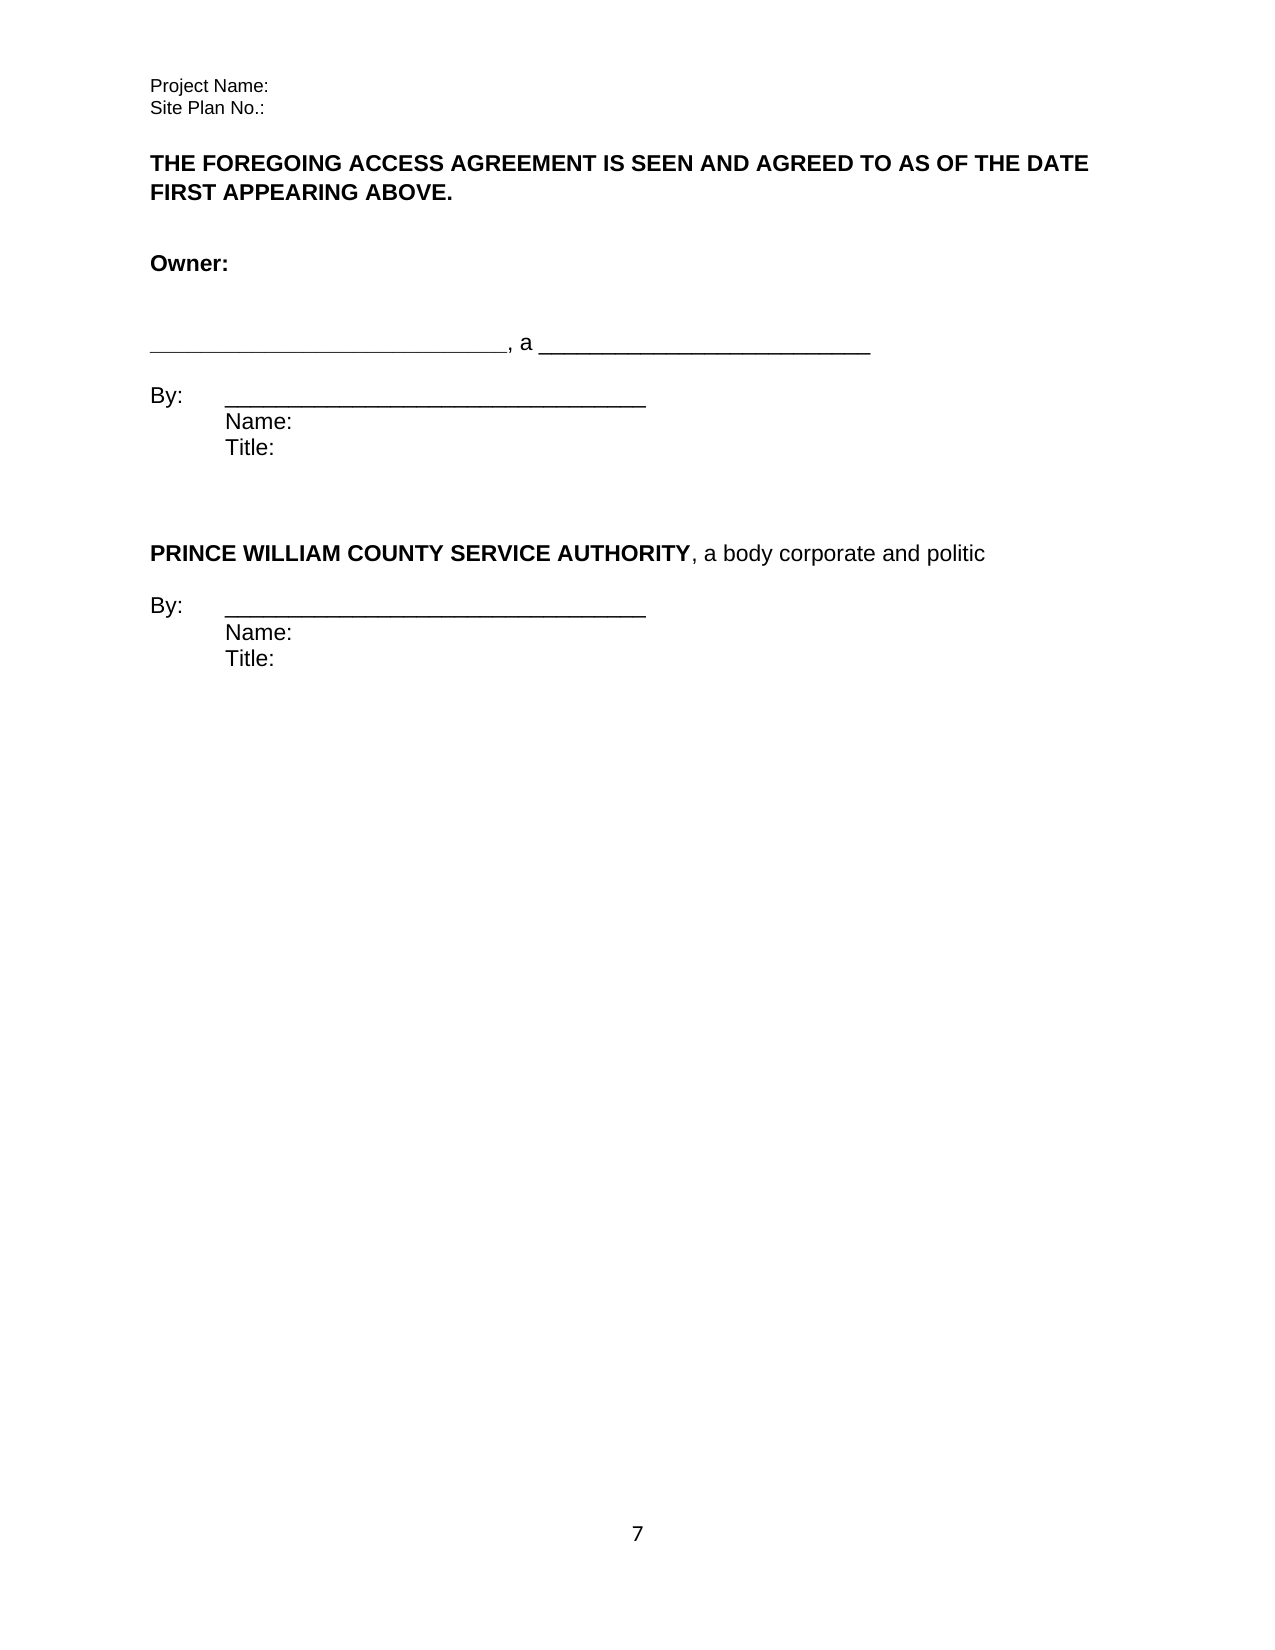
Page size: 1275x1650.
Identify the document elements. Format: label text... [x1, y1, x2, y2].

text Name: [150, 408, 1125, 434]
text ____________________________, a __________________________ [150, 329, 1125, 355]
text Title: [150, 434, 1125, 461]
text By: _________________________________ [150, 382, 1125, 408]
text Owner: [150, 250, 1125, 276]
text THE FOREGOING ACCESS AGREEMENT IS SEEN AND AGREED TO AS OF THE DATE FIRST APPEARING ABOVE. [150, 150, 1125, 205]
text Name: [150, 619, 1125, 645]
text PRINCE WILLIAM COUNTY SERVICE AUTHORITY, a body corporate and politic [150, 540, 1125, 566]
text Title: [150, 645, 1125, 672]
text By: _________________________________ [150, 592, 1125, 619]
